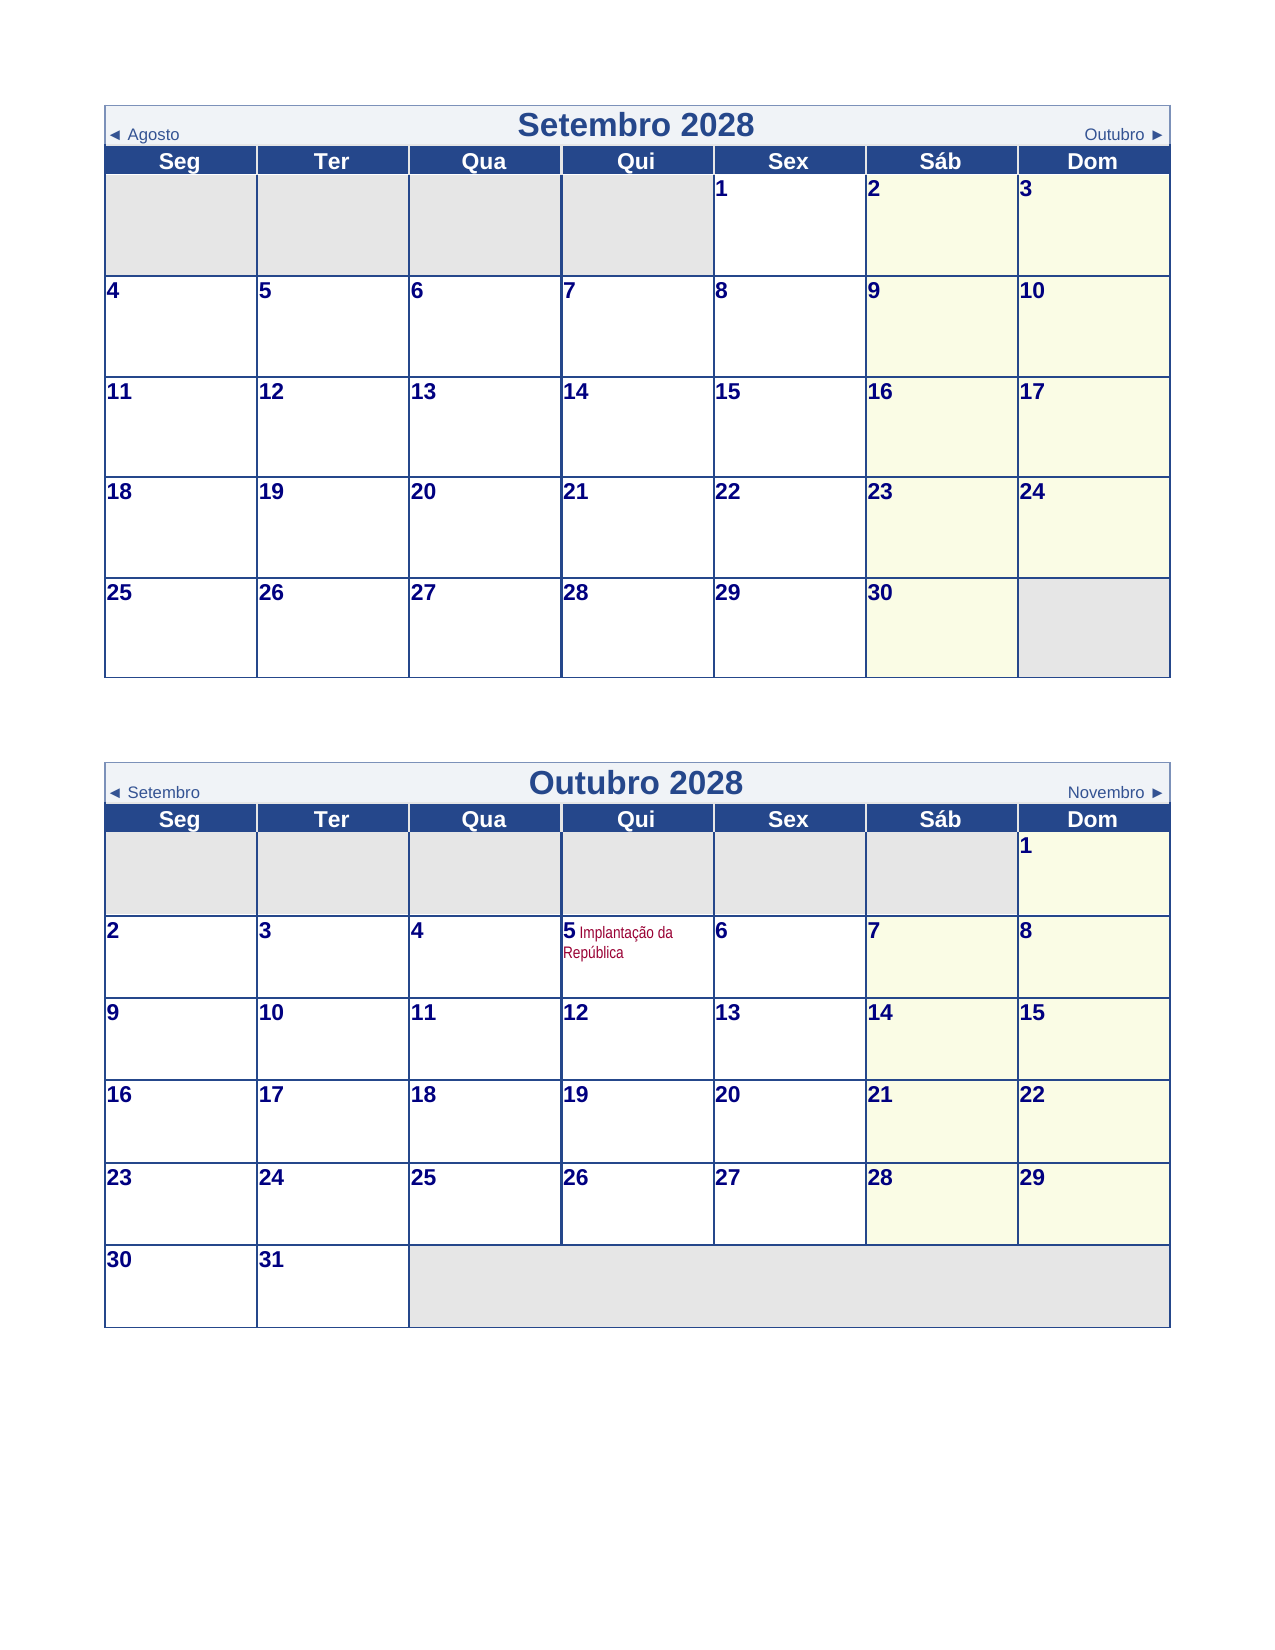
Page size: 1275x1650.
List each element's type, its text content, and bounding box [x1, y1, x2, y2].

table_cell 15 [1019, 999, 1169, 1079]
table_cell Qui [563, 804, 713, 832]
table_cell 2 [867, 175, 1017, 275]
table_cell 22 [1019, 1081, 1169, 1162]
table_cell 24 [258, 1164, 408, 1244]
table_cell [715, 832, 865, 914]
table_cell 9 [106, 999, 256, 1079]
table_cell 13 [715, 999, 865, 1079]
table_cell 19 [258, 478, 408, 577]
table_cell 6 [410, 277, 560, 376]
table_cell [410, 1246, 1169, 1327]
table_header Outubro ► [1018, 106, 1169, 144]
table_cell 20 [715, 1081, 865, 1162]
table_cell Qui [563, 146, 713, 174]
table_cell [106, 175, 256, 275]
table_cell 17 [258, 1081, 408, 1162]
table_cell Dom [1019, 804, 1169, 832]
table_cell 21 [563, 478, 713, 577]
table_cell 23 [106, 1164, 256, 1244]
table_cell 31 [258, 1246, 408, 1327]
table_cell 25 [410, 1164, 560, 1244]
table_cell 1 [715, 175, 865, 275]
table_cell 15 [715, 378, 865, 476]
table_cell 11 [106, 378, 256, 476]
table_cell 1 [1019, 832, 1169, 914]
table_cell 14 [563, 378, 713, 476]
table_cell 21 [867, 1081, 1017, 1162]
table_cell Sex [715, 804, 865, 832]
table_cell 28 [867, 1164, 1017, 1244]
table_cell Qua [410, 146, 560, 174]
table_cell 7 [867, 917, 1017, 997]
table_cell 30 [106, 1246, 256, 1327]
table_cell Ter [258, 804, 408, 832]
table_cell 12 [258, 378, 408, 476]
table_cell 2 [106, 917, 256, 997]
table_header Outubro 2028 [257, 763, 1018, 802]
table_cell Sex [715, 146, 865, 174]
table_cell 6 [715, 917, 865, 997]
table_cell Seg [106, 804, 256, 832]
table_cell 19 [563, 1081, 713, 1162]
table_cell 18 [106, 478, 256, 577]
table_cell [258, 175, 408, 275]
table_cell Seg [106, 146, 256, 174]
table_cell 8 [715, 277, 865, 376]
table_cell 12 [563, 999, 713, 1079]
table_cell 23 [867, 478, 1017, 577]
table_cell 24 [1019, 478, 1169, 577]
table_header ◄ Agosto [106, 106, 257, 144]
table_cell 28 [563, 579, 713, 677]
table_cell 30 [867, 579, 1017, 677]
table_cell Qua [410, 804, 560, 832]
table_cell 8 [1019, 917, 1169, 997]
table_cell 26 [563, 1164, 713, 1244]
table_cell 16 [106, 1081, 256, 1162]
table_cell [410, 175, 560, 275]
table_cell 4 [410, 917, 560, 997]
table_cell Sáb [867, 804, 1017, 832]
table_cell 7 [563, 277, 713, 376]
table_cell 11 [410, 999, 560, 1079]
table_cell 27 [410, 579, 560, 677]
table_cell 25 [106, 579, 256, 677]
table_cell 10 [258, 999, 408, 1079]
table_cell 18 [410, 1081, 560, 1162]
table_cell Ter [258, 146, 408, 174]
table_cell 20 [410, 478, 560, 577]
table_header Setembro 2028 [257, 106, 1018, 144]
table_cell 14 [867, 999, 1017, 1079]
table_cell 5 [258, 277, 408, 376]
table_cell Dom [1019, 146, 1169, 174]
table_cell 9 [867, 277, 1017, 376]
table_cell 22 [715, 478, 865, 577]
table_cell 17 [1019, 378, 1169, 476]
table_cell 3 [258, 917, 408, 997]
table_cell [258, 832, 408, 914]
table_cell 29 [715, 579, 865, 677]
table_cell [1019, 579, 1169, 677]
table_cell 26 [258, 579, 408, 677]
table_header ◄ Setembro [106, 763, 257, 802]
table_cell 29 [1019, 1164, 1169, 1244]
table_header Novembro ► [1018, 763, 1169, 802]
table_cell [106, 832, 256, 914]
table_cell 27 [715, 1164, 865, 1244]
table_cell [867, 832, 1017, 914]
table_cell [563, 175, 713, 275]
table_cell [410, 832, 560, 914]
table_cell 5 Implantação da República [563, 917, 713, 997]
table_cell [563, 832, 713, 914]
table_cell 16 [867, 378, 1017, 476]
table_cell 4 [106, 277, 256, 376]
table_cell 3 [1019, 175, 1169, 275]
table_cell 13 [410, 378, 560, 476]
table_cell 10 [1019, 277, 1169, 376]
table_cell Sáb [867, 146, 1017, 174]
